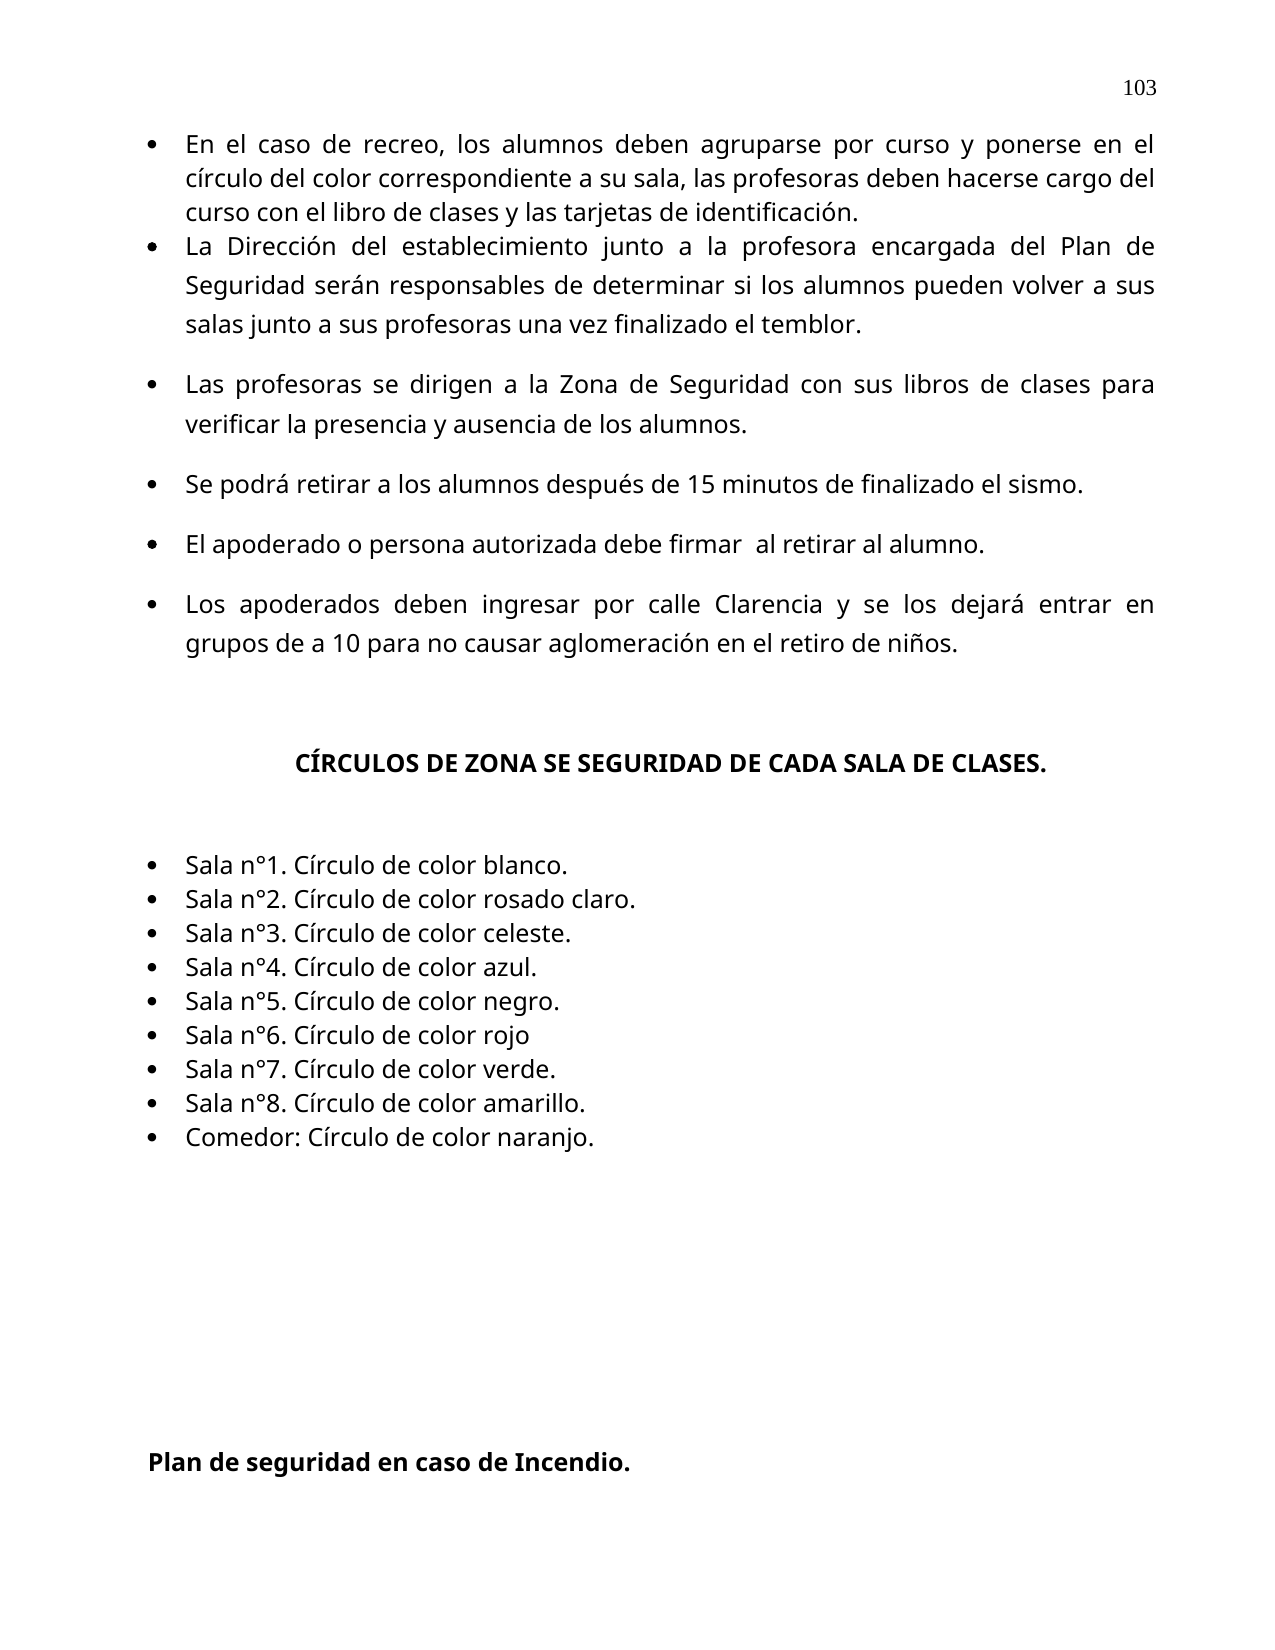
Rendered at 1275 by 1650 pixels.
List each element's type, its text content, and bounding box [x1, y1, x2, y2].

list Sala n°4. Círculo de color azul. [148, 950, 1157, 984]
list Sala n°3. Círculo de color celeste. [148, 916, 1157, 950]
list Los apoderados deben ingresar por calle Clarencia y se los dejará entrar en grupos de a 10 para no causar aglomeración en el retiro de niños. [148, 586, 1157, 659]
list En el caso de recreo, los alumnos deben agruparse por curso y ponerse en el círculo del color correspondiente a su sala, las profesoras deben hacerse cargo del curso con el libro de clases y las tarjetas de identificación. [148, 127, 1157, 229]
text CÍRCULOS DE ZONA SE SEGURIDAD DE CADA SALA DE CLASES. [185, 745, 1157, 779]
list Sala n°7. Círculo de color verde. [148, 1052, 1157, 1086]
text Plan de seguridad en caso de Incendio. [148, 1444, 1157, 1478]
list Comedor: Círculo de color naranjo. [148, 1120, 1157, 1154]
list Sala n°1. Círculo de color blanco. [148, 848, 1157, 882]
list Sala n°6. Círculo de color rojo [148, 1018, 1157, 1052]
list Sala n°2. Círculo de color rosado claro. [148, 882, 1157, 916]
list La Dirección del establecimiento junto a la profesora encargada del Plan de Seguridad serán responsables de determinar si los alumnos pueden volver a sus salas junto a sus profesoras una vez finalizado el temblor. [148, 229, 1157, 341]
list Las profesoras se dirigen a la Zona de Seguridad con sus libros de clases para verificar la presencia y ausencia de los alumnos. [148, 367, 1157, 440]
list El apoderado o persona autorizada debe firmar al retirar al alumno. [148, 526, 1157, 560]
list Sala n°8. Círculo de color amarillo. [148, 1086, 1157, 1120]
list Sala n°5. Círculo de color negro. [148, 984, 1157, 1018]
list Se podrá retirar a los alumnos después de 15 minutos de finalizado el sismo. [148, 466, 1157, 500]
